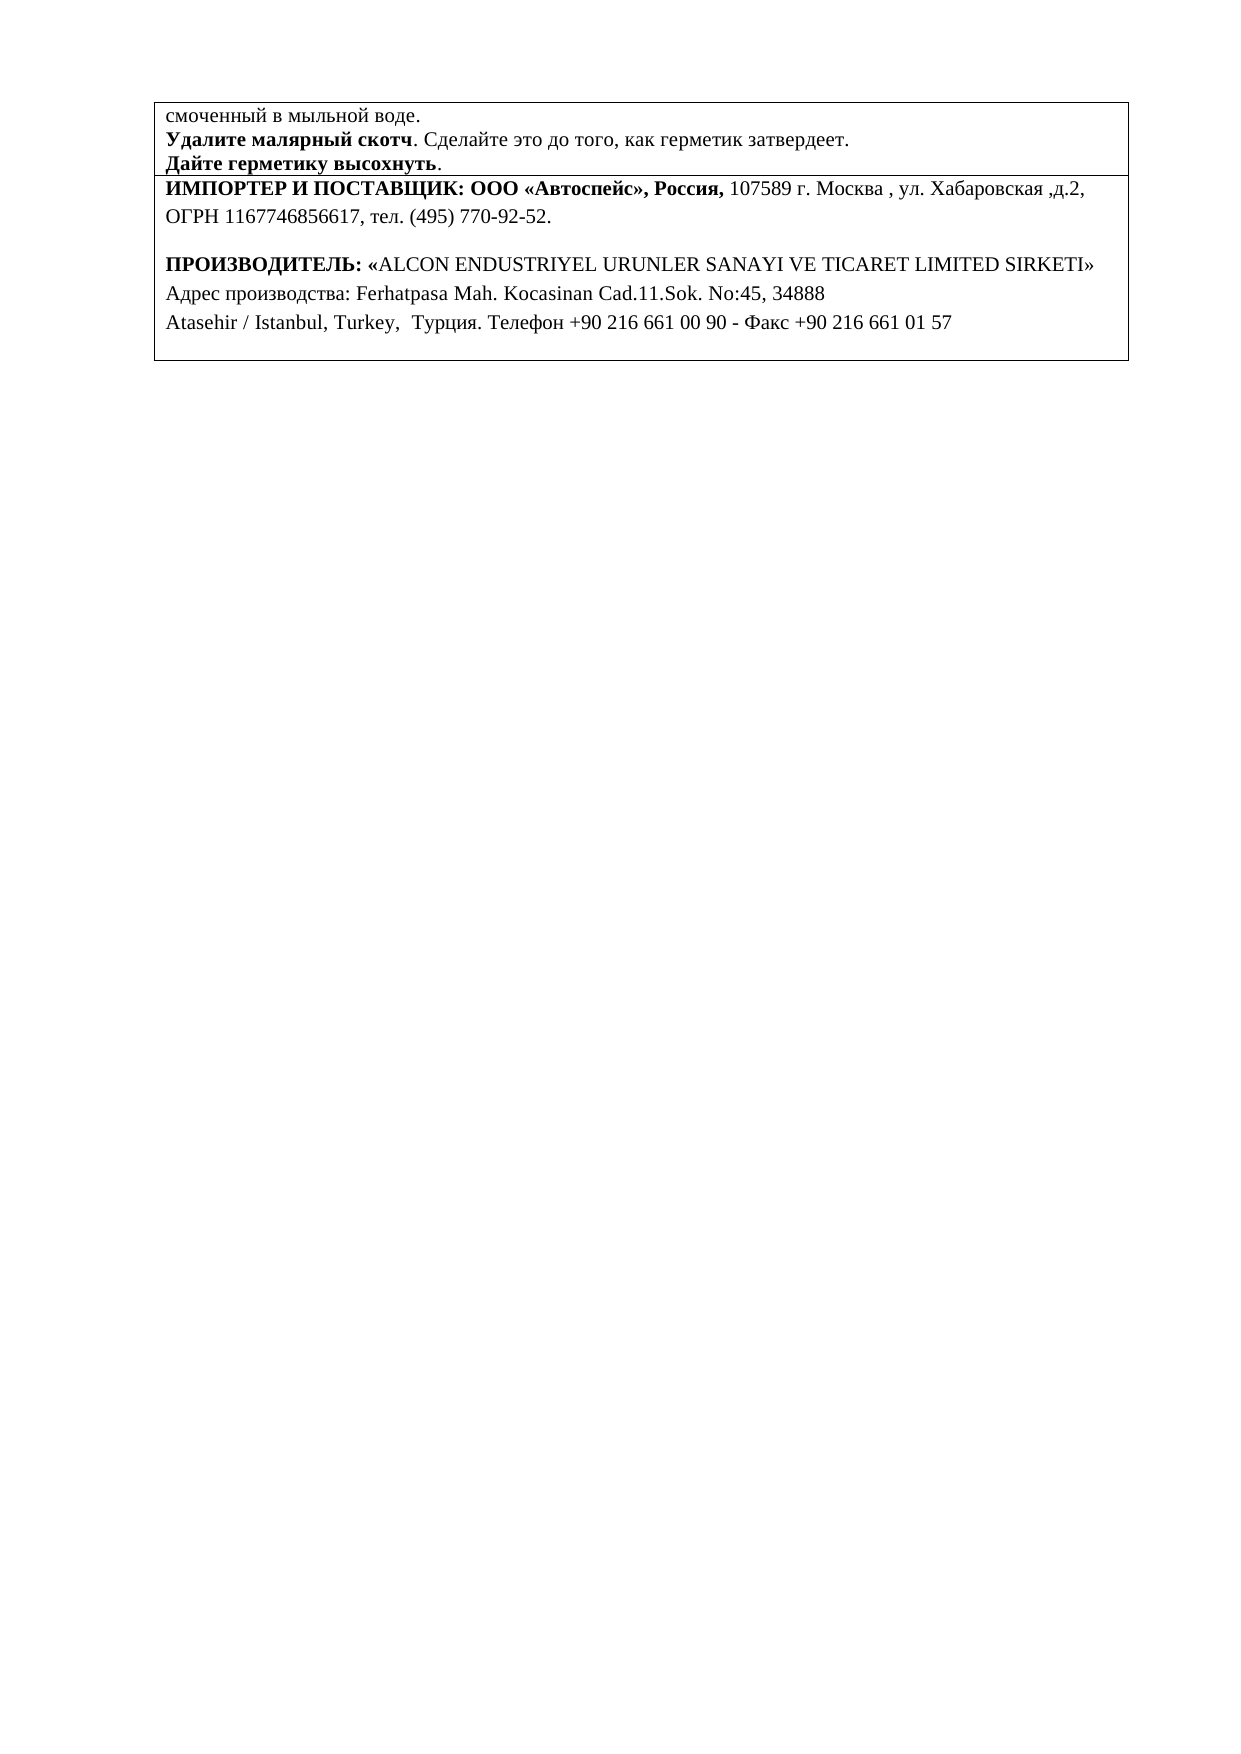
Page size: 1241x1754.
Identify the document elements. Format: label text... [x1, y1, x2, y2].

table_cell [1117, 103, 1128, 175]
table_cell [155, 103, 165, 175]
table_cell ИМПОРТЕР И ПОСТАВЩИК: ООО «Автоспейс», Россия, . Москва , ул. Хабаровская ,д.2, ОГРН 1167746856617, тел. (495) 770-92-52. ПРОИЗВОДИТЕЛЬ: «ALCON ENDUSTRIYEL URUNLER SANAYI VE TICARET LIMITED SIRKETI» Адрес производства: Ferhatpasa Mah. Kocasinan Cad.11.Sok. No:45, 34888 Atasehir / Istanbul, Turkey, Турция. Телефон +90 216 661 00 90 - Факс +90 216 661 01 57 [155, 176, 1128, 360]
